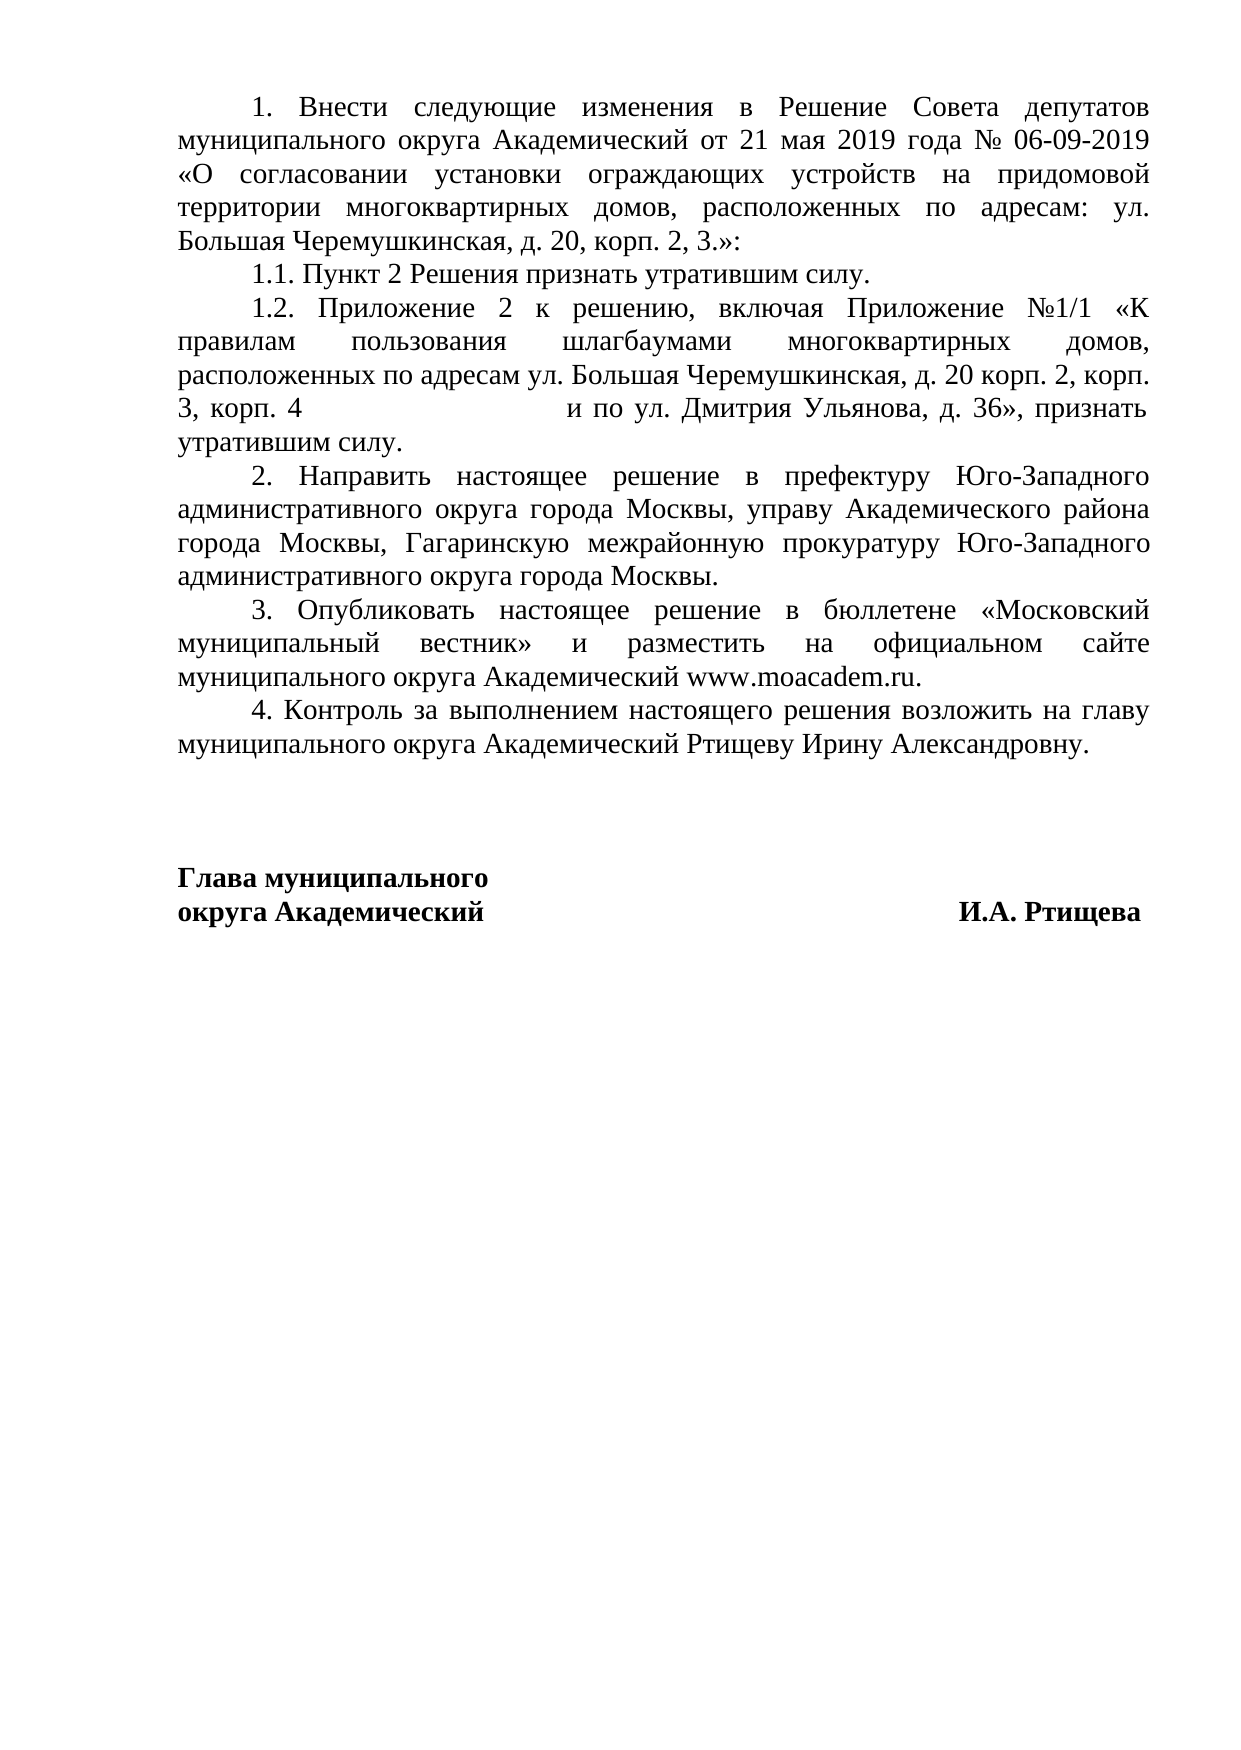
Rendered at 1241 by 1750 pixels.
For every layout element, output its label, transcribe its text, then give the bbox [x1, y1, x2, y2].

text 3. Опубликовать настоящее решение в бюллетене «Московский муниципальный вестник» и разместить на официальном сайте муниципального округа Академический www.moacadem.ru. [177, 592, 1151, 692]
text 4. Контроль за выполнением настоящего решения возложить на главу муниципального округа Академический Ртищеву Ирину Александровну. [177, 692, 1151, 759]
text 2. Направить настоящее решение в префектуру Юго-Западного административного округа города Москвы, управу Академического района города Москвы, Гагаринскую межрайонную прокуратуру Юго-Западного административного округа города Москвы. [177, 458, 1151, 592]
text Глава муниципального [177, 860, 1152, 894]
text 1. Внести следующие изменения в Решение Совета депутатов муниципального округа Академический от 21 мая 2019 года № 06-09-2019 «О согласовании установки ограждающих устройств на придомовой территории многоквартирных домов, расположенных по адресам: ул. Большая Черемушкинская, д. 20, корп. 2, 3.»: [177, 89, 1151, 256]
text округа Академический И.А. Ртищева [177, 894, 1152, 927]
text 1.2. Приложение 2 к решению, включая Приложение №1/1 «К правилам пользования шлагбаумами многоквартирных домов, расположенных по адресам ул. Большая Черемушкинская, д. 20 корп. 2, корп. 3, корп. 4 и по ул. Дмитрия Ульянова, д. 36», признать утратившим силу. [177, 290, 1151, 458]
text 1.1. Пункт 2 Решения признать утратившим силу. [177, 256, 1151, 290]
